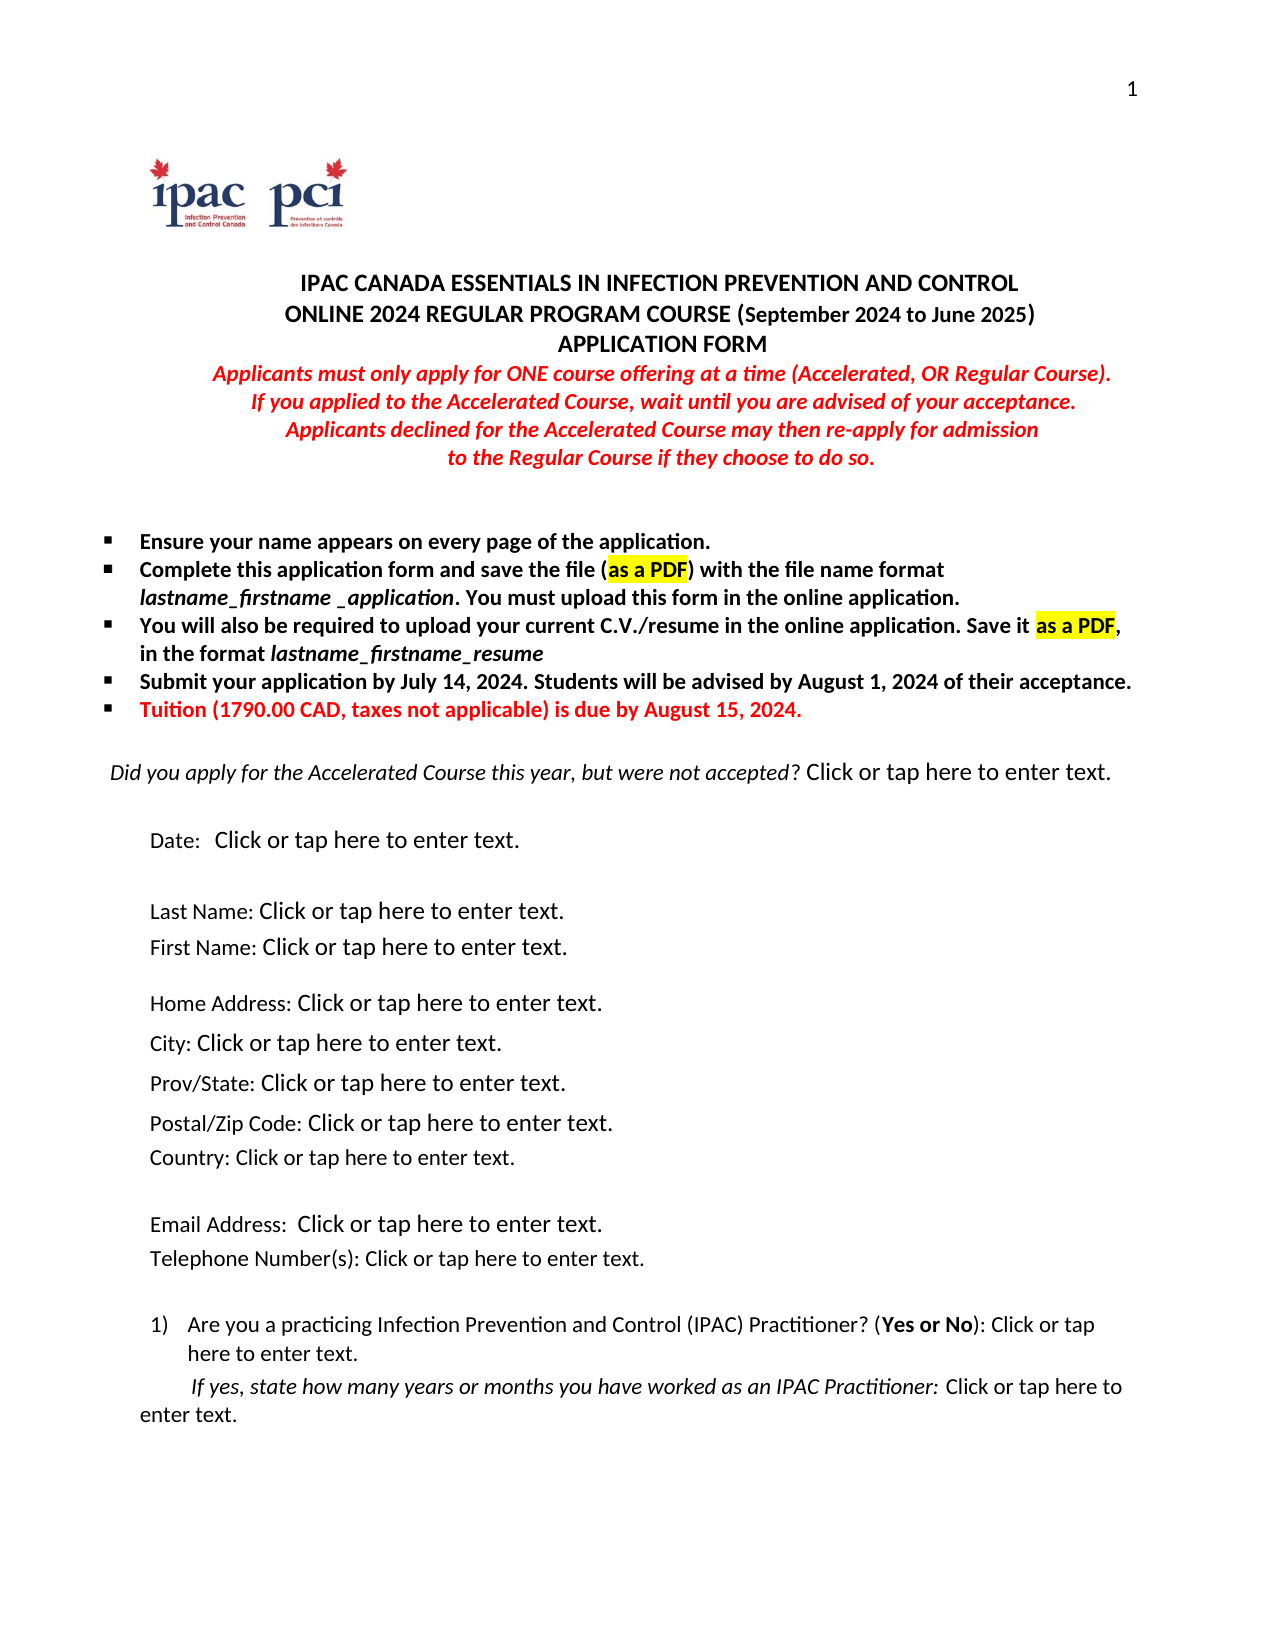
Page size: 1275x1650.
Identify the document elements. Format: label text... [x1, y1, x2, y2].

list Submit your application by July 14, 2024. Students will be advised by August 1, 2024 of their acceptance. [102, 667, 1137, 695]
list Ensure your name appears on every page of the application. [102, 527, 1137, 555]
list Are you a practicing Infection Prevention and Control (IPAC) Practitioner? (Yes or No): [150, 1311, 1137, 1367]
list Complete this application form and save the file (as a PDF) with the file name format lastname_firstname _application. You must upload this form in the online application. [102, 555, 1137, 611]
list You will also be required to upload your current C.V./resume in the online application. Save it as a PDF, in the format lastname_firstname_resume [102, 611, 1137, 667]
text Applicants declined for the Accelerated Course may then re-apply for admission [187, 415, 1137, 443]
text If yes, state how many years or months you have worked as an IPAC Practitioner: [139, 1372, 1137, 1428]
text Postal/Zip Code: [139, 1107, 1137, 1137]
text Country: [139, 1143, 1137, 1171]
text Email Address: [150, 1208, 1137, 1238]
list Tuition (1790.00 CAD, taxes not applicable) is due by August 15, 2024. [102, 695, 1137, 723]
text Home Address: [150, 987, 1137, 1017]
text Did you apply for the Accelerated Course this year, but were not accepted? [110, 756, 1137, 787]
text City: [150, 1027, 1137, 1057]
text to the Regular Course if they choose to do so. [187, 443, 1137, 471]
picture [139, 153, 351, 237]
text IPAC CANADA ESSENTIALS IN INFECTION PREVENTION AND CONTROL ONLINE 2024 REGULAR PROGRAM COURSE (September 2024 to June 2025) APPLICATION FORM [187, 268, 1137, 359]
text First Name: [150, 931, 1137, 961]
text Last Name: [150, 896, 1137, 926]
text Date: [150, 825, 1137, 855]
text Applicants must only apply for ONE course offering at a time (Accelerated, OR Regular Course). If you applied to the Accelerated Course, wait until you are advised of your acceptance. [187, 359, 1137, 415]
text Prov/State: [150, 1067, 1137, 1097]
text Telephone Number(s): [150, 1244, 1137, 1272]
